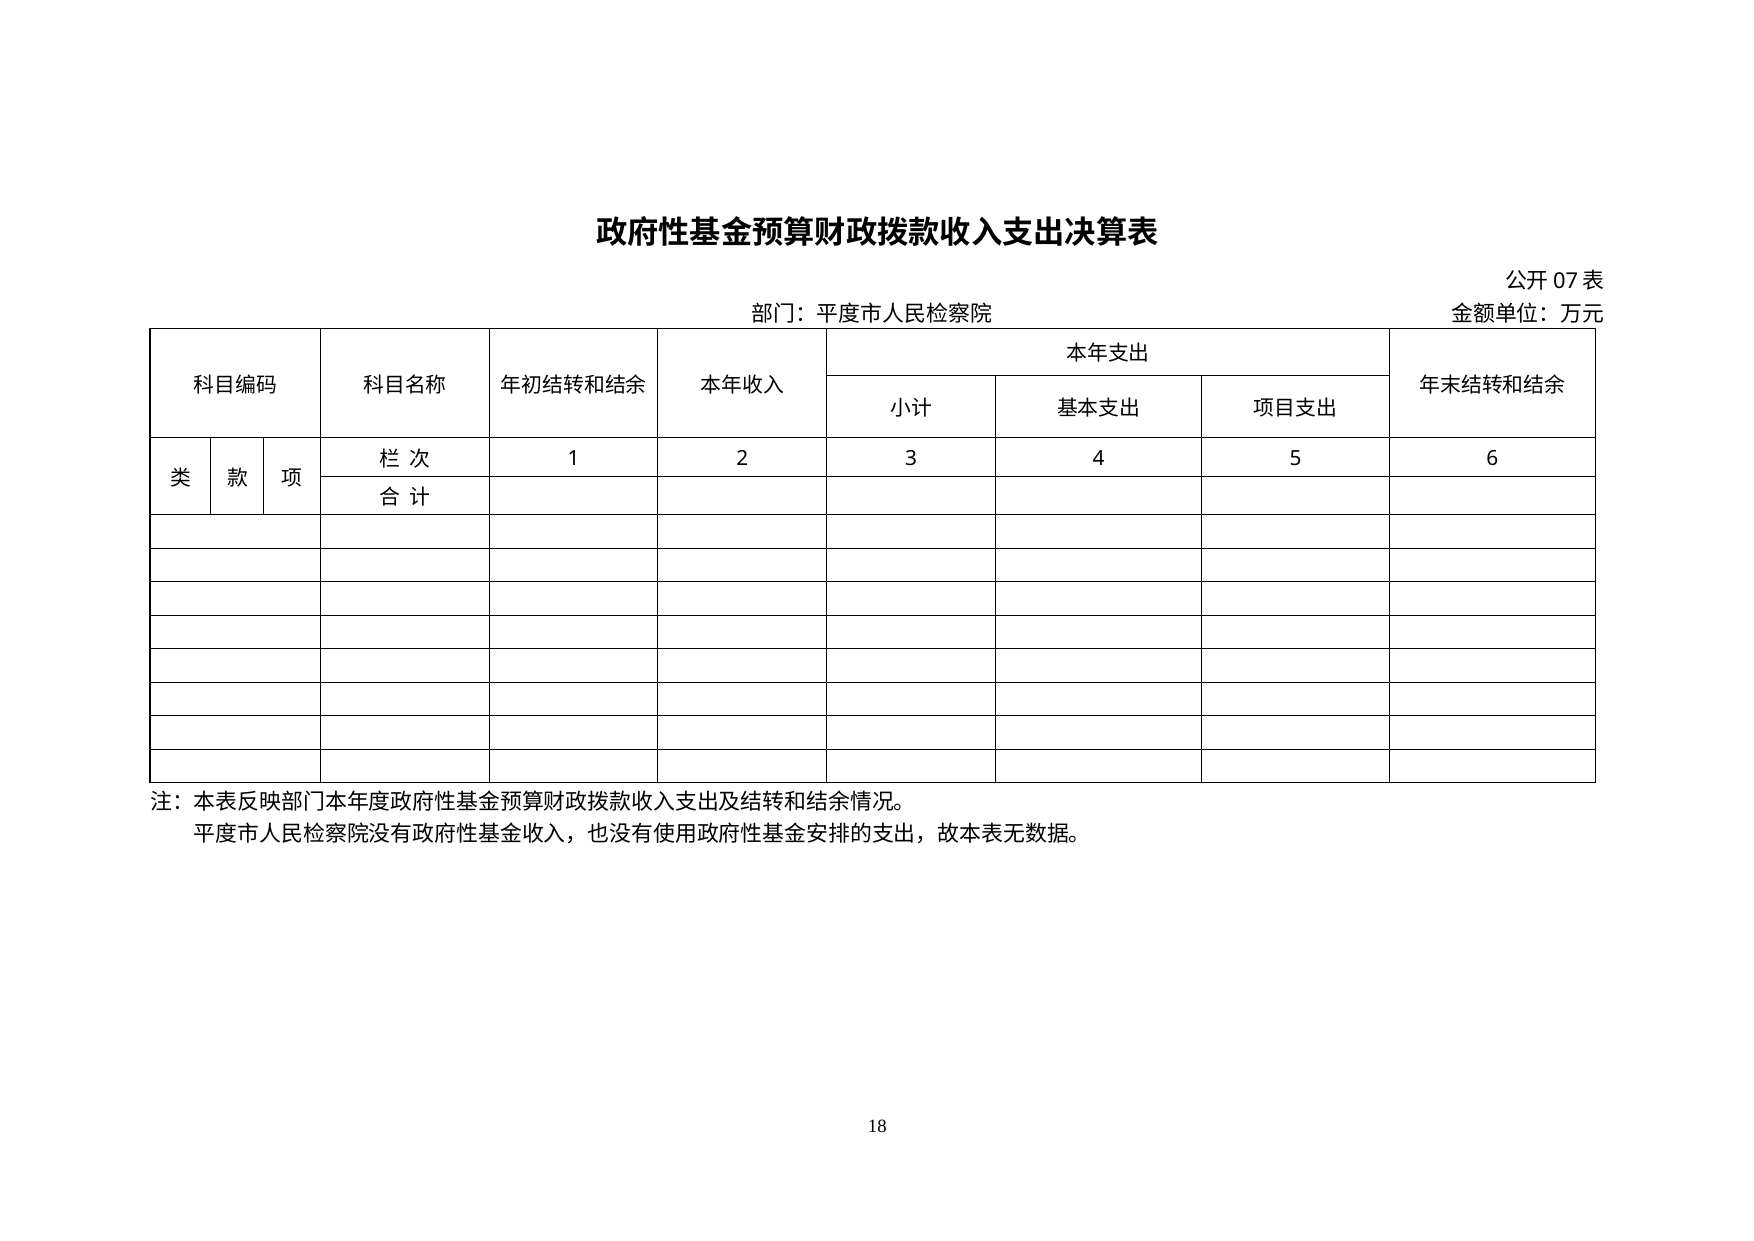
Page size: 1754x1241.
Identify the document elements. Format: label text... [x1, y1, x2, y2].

table_cell [996, 582, 1201, 614]
table_cell [490, 649, 657, 682]
table_header 本年收入 [658, 329, 826, 437]
table_cell [1202, 683, 1389, 715]
table_cell [658, 515, 826, 547]
table_cell 6 [1390, 438, 1595, 476]
table_cell [151, 716, 320, 749]
table_cell [321, 582, 489, 614]
table_cell 项 [264, 438, 320, 514]
table_cell [1390, 616, 1595, 648]
table_cell [658, 683, 826, 715]
table_cell [1202, 616, 1389, 648]
table_cell [490, 549, 657, 581]
table_cell [658, 750, 826, 782]
table_cell [1202, 750, 1389, 782]
table_header 本年支出 [827, 329, 1389, 375]
table_cell [1202, 582, 1389, 614]
text 公开07表 [150, 263, 1604, 295]
table_cell 合 计 [321, 477, 489, 514]
table_cell [1390, 750, 1595, 782]
table_cell [827, 477, 995, 514]
table_cell [1202, 515, 1389, 547]
table_header 年初结转和结余 [490, 329, 657, 437]
table_cell 类 [151, 438, 210, 514]
table_cell [658, 649, 826, 682]
table_cell 2 [658, 438, 826, 476]
table_cell [658, 549, 826, 581]
table_cell [658, 582, 826, 614]
table_cell [996, 616, 1201, 648]
table_cell [151, 616, 320, 648]
table_cell [490, 515, 657, 547]
table_cell [996, 750, 1201, 782]
table_cell [490, 616, 657, 648]
table_cell [321, 549, 489, 581]
table_cell [658, 616, 826, 648]
table_cell [151, 683, 320, 715]
table_cell 5 [1202, 438, 1389, 476]
table_cell [658, 716, 826, 749]
table_cell [996, 515, 1201, 547]
table_cell [996, 716, 1201, 749]
text 平度市人民检察院没有政府性基金收入，也没有使用政府性基金安排的支出，故本表无数据。 [150, 816, 1604, 848]
table_cell [1390, 716, 1595, 749]
table_header 年末结转和结余 [1390, 329, 1595, 437]
table_cell 4 [996, 438, 1201, 476]
table_cell [827, 616, 995, 648]
table_cell [490, 477, 657, 514]
table_cell [151, 582, 320, 614]
table_cell [1202, 649, 1389, 682]
table_cell 小计 [827, 376, 995, 437]
table_cell [1202, 477, 1389, 514]
table_cell [1390, 515, 1595, 547]
text 部门：平度市人民检察院 金额单位：万元 [150, 295, 1604, 328]
table_cell 基本支出 [996, 376, 1201, 437]
text 政府性基金预算财政拨款收入支出决算表 [150, 198, 1604, 263]
table_cell [827, 716, 995, 749]
text 注：本表反映部门本年度政府性基金预算财政拨款收入支出及结转和结余情况。 [150, 783, 1604, 816]
table_cell [151, 750, 320, 782]
table_cell [1202, 716, 1389, 749]
table_cell [321, 649, 489, 682]
table_cell [151, 549, 320, 581]
table_cell [827, 750, 995, 782]
table_cell [996, 683, 1201, 715]
table_header 科目名称 [321, 329, 489, 437]
table_cell [321, 683, 489, 715]
table_cell 栏 次 [321, 438, 489, 476]
table_cell [1202, 549, 1389, 581]
table_cell [321, 515, 489, 547]
table_cell [151, 649, 320, 682]
table_cell [827, 649, 995, 682]
table_cell [151, 515, 320, 547]
table_cell [996, 477, 1201, 514]
table_cell [490, 582, 657, 614]
table_cell [1390, 549, 1595, 581]
table_cell 3 [827, 438, 995, 476]
table_cell [827, 515, 995, 547]
table_cell [658, 477, 826, 514]
table_cell [490, 750, 657, 782]
table_cell [321, 750, 489, 782]
table_cell [321, 616, 489, 648]
table_cell [996, 649, 1201, 682]
table_cell [1390, 683, 1595, 715]
table_cell [1390, 582, 1595, 614]
table_cell 1 [490, 438, 657, 476]
table_cell [490, 683, 657, 715]
table_cell [996, 549, 1201, 581]
table_cell [827, 549, 995, 581]
table_cell [1390, 477, 1595, 514]
table_cell [827, 582, 995, 614]
table_cell [321, 716, 489, 749]
table_cell [490, 716, 657, 749]
table_header 科目编码 [151, 329, 320, 437]
table_cell [1390, 649, 1595, 682]
table_cell 款 [211, 438, 263, 514]
table_cell 项目支出 [1202, 376, 1389, 437]
table_cell [827, 683, 995, 715]
